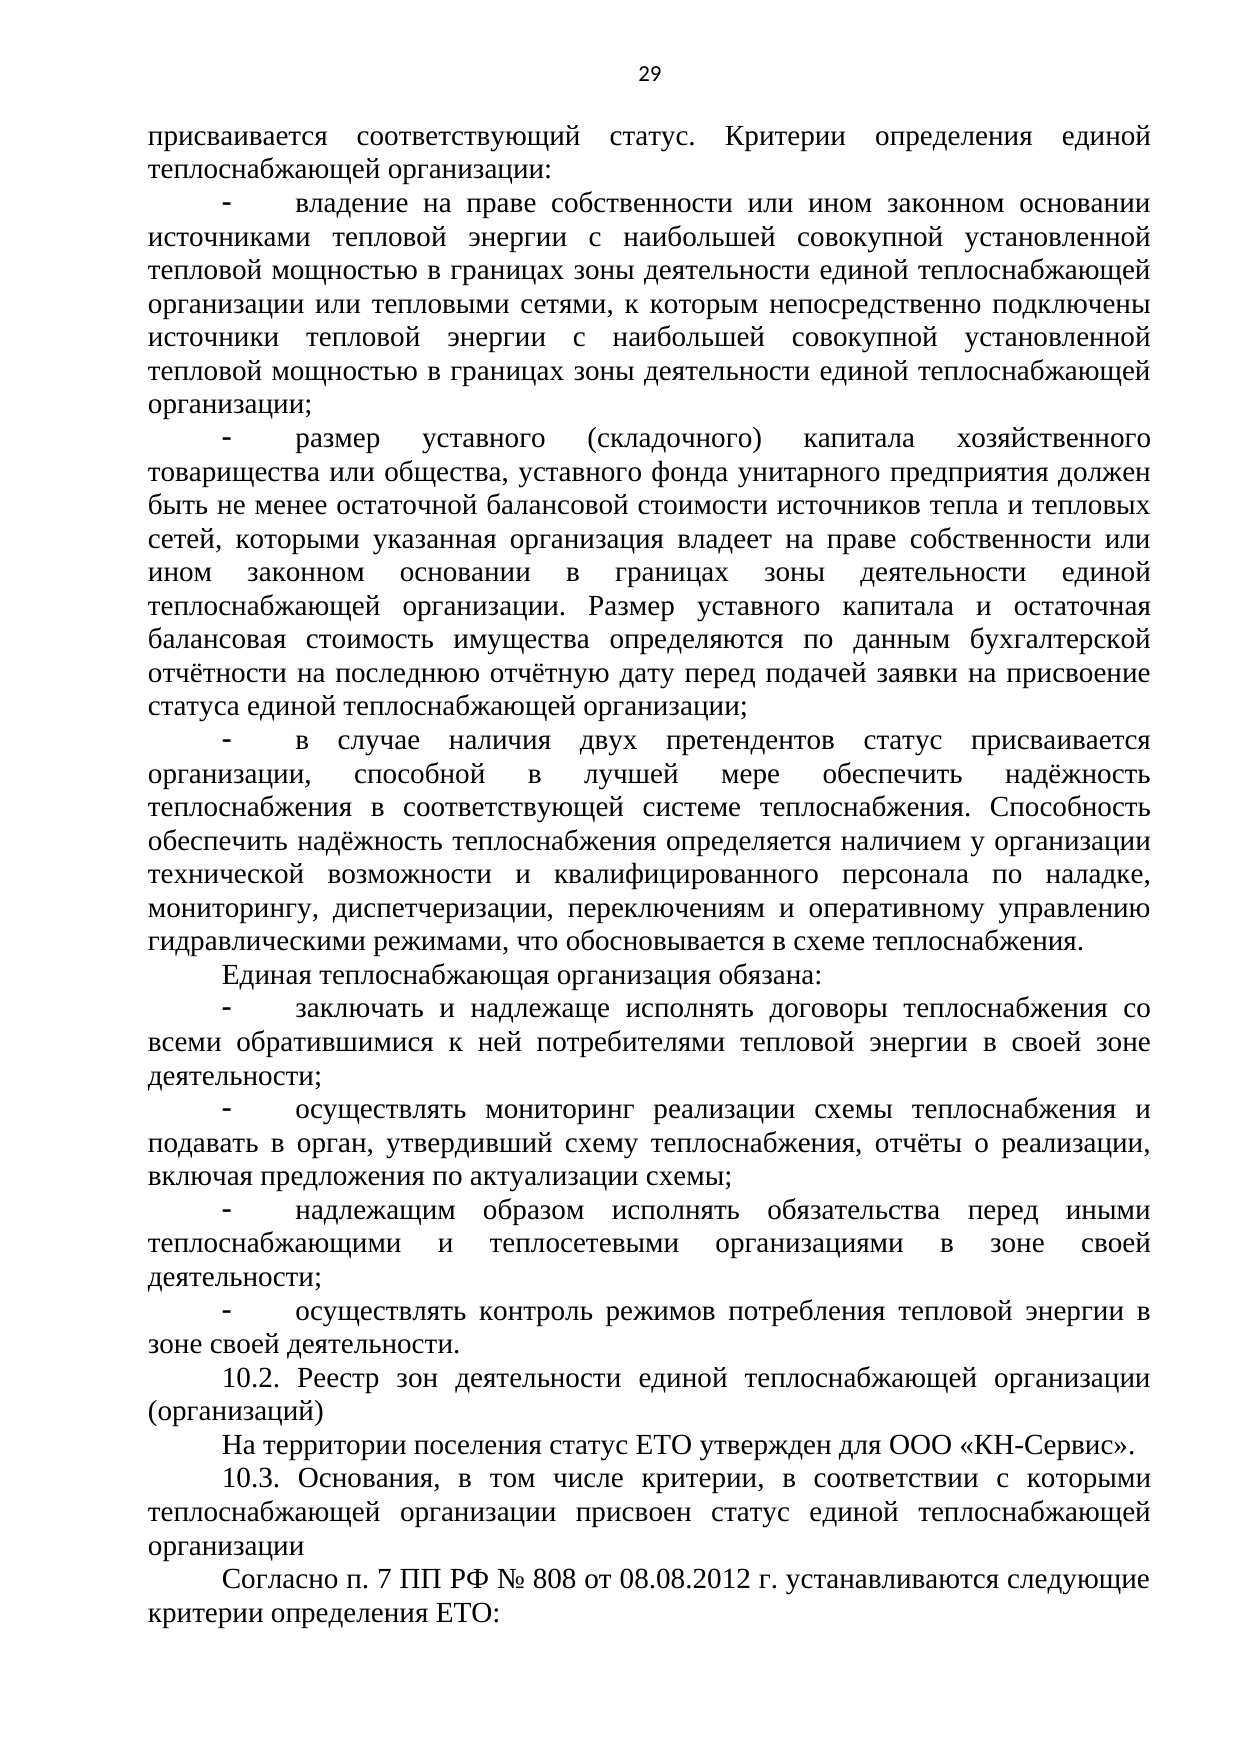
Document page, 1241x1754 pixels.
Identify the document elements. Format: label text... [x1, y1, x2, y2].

list размер уставного (складочного) капитала хозяйственного товарищества или общества, уставного фонда унитарного предприятия должен быть не менее остаточной балансовой стоимости источников тепла и тепловых сетей, которыми указанная организация владеет на праве собственности или ином законном основании в границах зоны деятельности единой теплоснабжающей организации. Размер уставного капитала и остаточная балансовая стоимость имущества определяются по данным бухгалтерской отчётности на последнюю отчётную дату перед подачей заявки на присвоение статуса единой теплоснабжающей организации; [148, 420, 1152, 722]
text На территории поселения статус ЕТО утвержден для ООО «КН-Сервис». [148, 1427, 1152, 1461]
text Согласно п. 7 ПП РФ № 808 от 08.08.2012 г. устанавливаются следующие критерии определения ЕТО: [148, 1561, 1152, 1628]
list владение на праве собственности или ином законном основании источниками тепловой энергии с наибольшей совокупной установленной тепловой мощностью в границах зоны деятельности единой теплоснабжающей организации или тепловыми сетями, к которым непосредственно подключены источники тепловой энергии с наибольшей совокупной установленной тепловой мощностью в границах зоны деятельности единой теплоснабжающей организации; [148, 185, 1152, 420]
text 10.2. Реестр зон деятельности единой теплоснабжающей организации (организаций) [148, 1360, 1152, 1427]
list в случае наличия двух претендентов статус присваивается организации, способной в лучшей мере обеспечить надёжность теплоснабжения в соответствующей системе теплоснабжения. Способность обеспечить надёжность теплоснабжения определяется наличием у организации технической возможности и квалифицированного персонала по наладке, мониторингу, диспетчеризации, переключениям и оперативному управлению гидравлическими режимами, что обосновывается в схеме теплоснабжения. [148, 722, 1152, 957]
list осуществлять мониторинг реализации схемы теплоснабжения и подавать в орган, утвердивший схему теплоснабжения, отчёты о реализации, включая предложения по актуализации схемы; [148, 1091, 1152, 1192]
list осуществлять контроль режимов потребления тепловой энергии в зоне своей деятельности. [148, 1293, 1152, 1360]
list заключать и надлежаще исполнять договоры теплоснабжения со всеми обратившимися к ней потребителями тепловой энергии в своей зоне деятельности; [148, 991, 1152, 1091]
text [148, 118, 1152, 185]
list надлежащим образом исполнять обязательства перед иными теплоснабжающими и теплосетевыми организациями в зоне своей деятельности; [148, 1192, 1152, 1293]
text Единая теплоснабжающая организация обязана: [148, 957, 1152, 991]
text 10.3. Основания, в том числе критерии, в соответствии с которыми теплоснабжающей организации присвоен статус единой теплоснабжающей организации [148, 1461, 1152, 1561]
